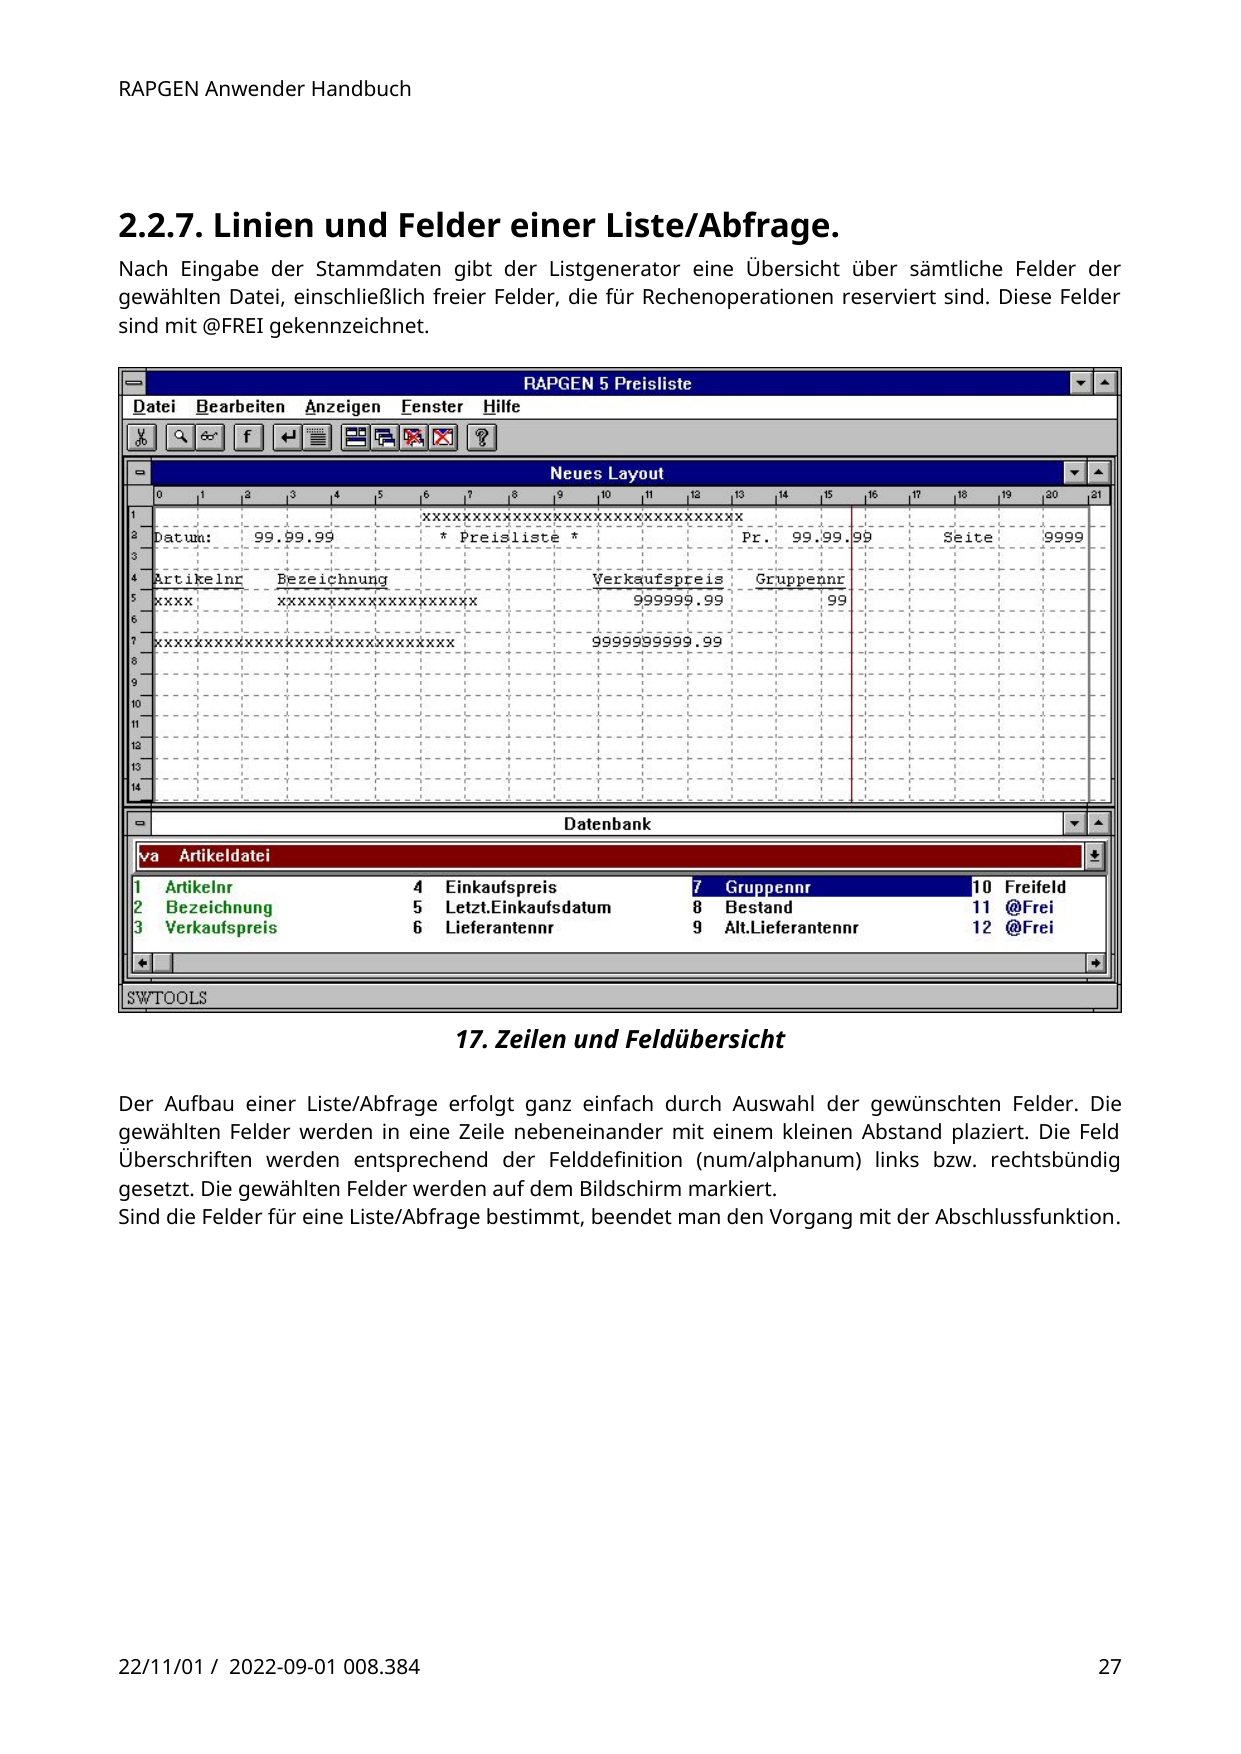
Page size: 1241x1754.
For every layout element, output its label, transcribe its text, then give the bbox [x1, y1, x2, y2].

picture [118, 367, 1122, 1013]
subtitle 17. Zeilen und Feldübersicht [118, 1021, 1122, 1055]
subtitle 2.2.7. Linien und Felder einer Liste/Abfrage. [118, 202, 1122, 248]
text Der Aufbau einer Liste/Abfrage erfolgt ganz einfach durch Auswahl der gewünschten Felder. Die gewählten Felder werden in eine Zeile nebeneinander mit einem kleinen Abstand plaziert. Die Feld Überschriften werden entsprechend der Felddefinition (num/alphanum) links bzw. rechtsbündig gesetzt. Die gewählten Felder werden auf dem Bildschirm markiert. [118, 1089, 1122, 1202]
text Sind die Felder für eine Liste/Abfrage bestimmt, beendet man den Vorgang mit der Abschlussfunktion. [118, 1202, 1122, 1231]
text Nach Eingabe der Stammdaten gibt der Listgenerator eine Übersicht über sämtliche Felder der gewählten Datei, einschließlich freier Felder, die für Rechenoperationen reserviert sind. Diese Felder sind mit @FREI gekennzeichnet. [118, 254, 1122, 339]
